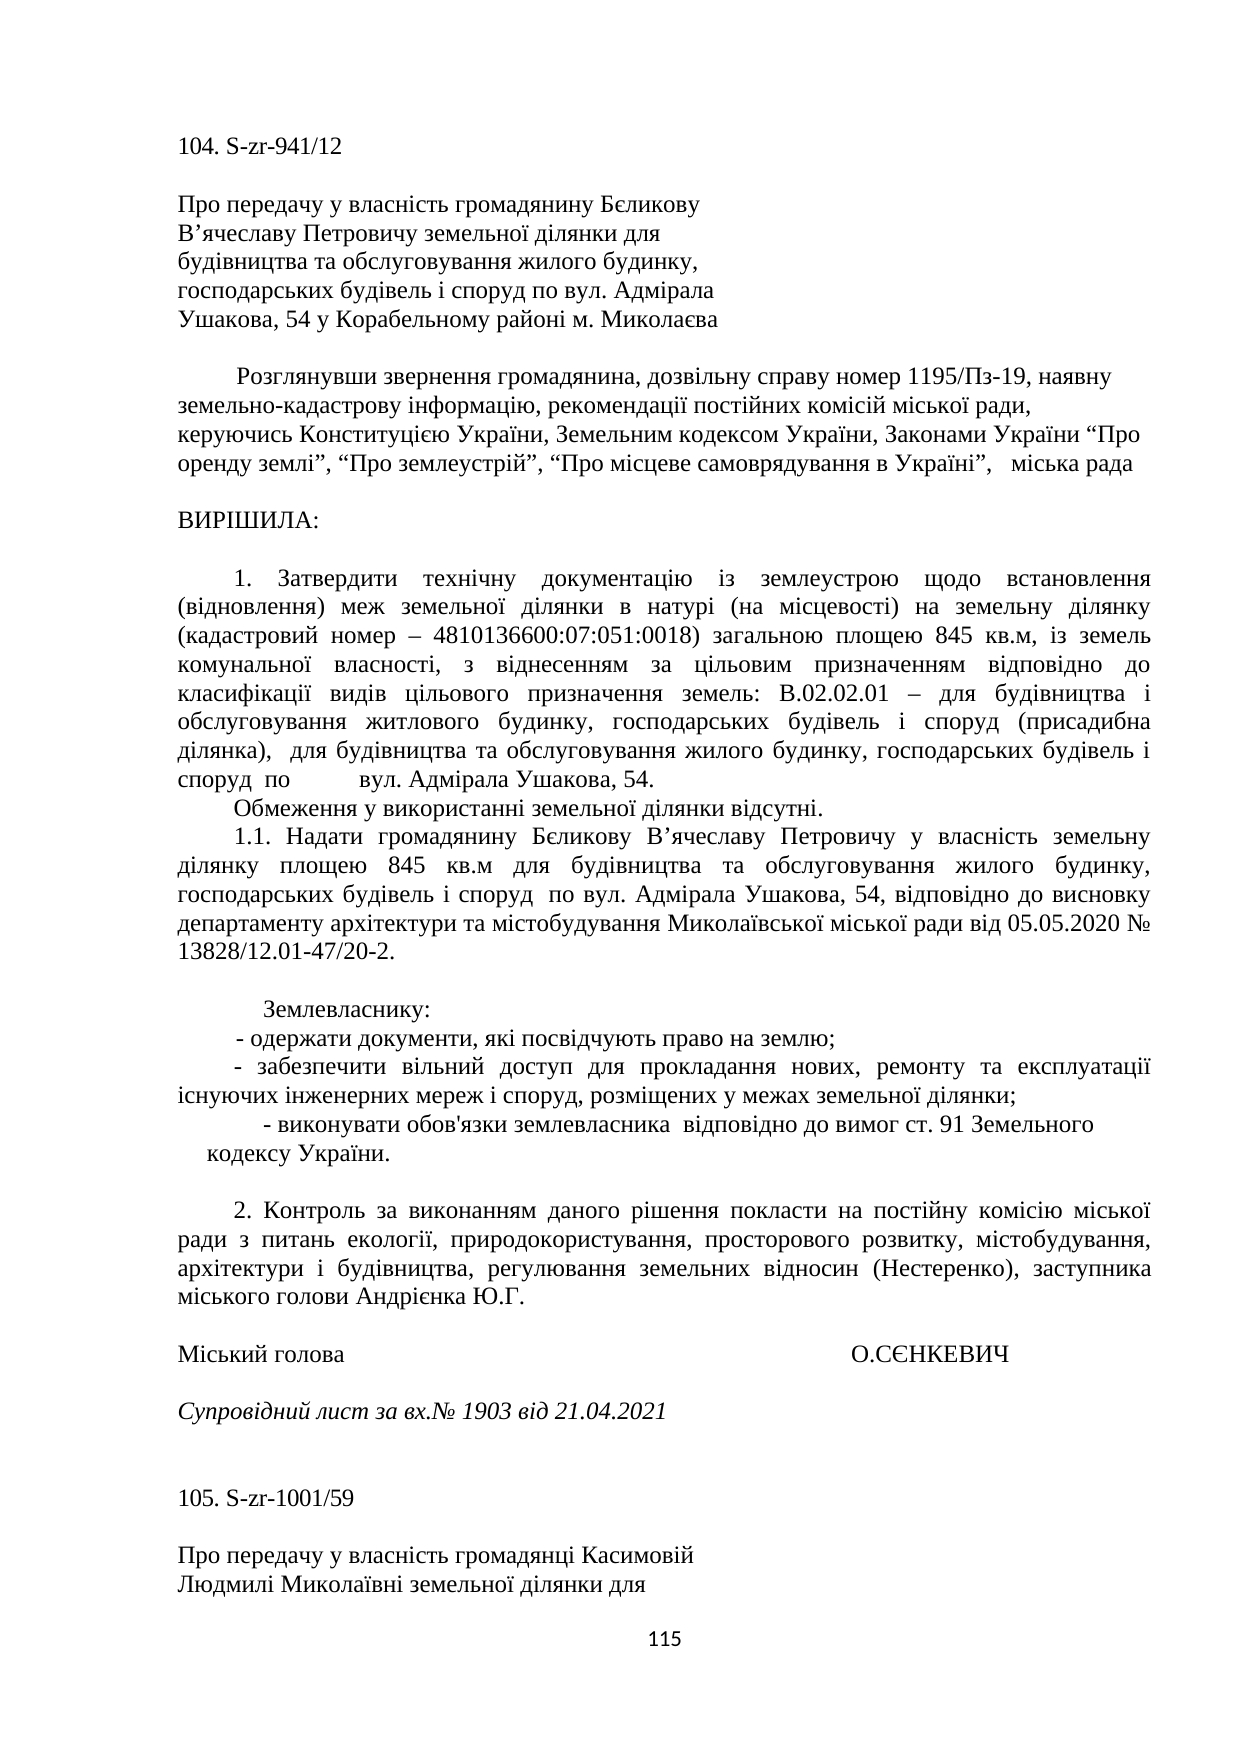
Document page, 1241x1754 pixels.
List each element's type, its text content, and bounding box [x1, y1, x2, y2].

text 105. S-zr-1001/59 [177, 1483, 1152, 1511]
text - виконувати обов'язки землевласника відповідно до вимог ст. 91 Земельного кодексу України. [207, 1109, 1152, 1166]
text Про передачу у власність громадянину Бєликову В’ячеславу Петровичу земельної ділянки для будівництва та обслуговування жилого будинку, господарських будівель і споруд по вул. Адмірала Ушакова, 54 у Корабельному районі м. Миколаєва [177, 189, 762, 333]
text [177, 1540, 762, 1598]
text Міський голова О.СЄНКЕВИЧ [177, 1339, 1152, 1368]
text Супровідний лист за вх.№ 1903 від 21.04.2021 [177, 1396, 1152, 1425]
text Землевласнику: [207, 994, 1152, 1023]
list 1. Затвердити технічну документацію із землеустрою щодо встановлення (відновлення) меж земельної ділянки в натурі (на місцевості) на земельну ділянку (кадастровий номер – 4810136600:07:051:0018) загальною площею 845 кв.м, із земель комунальної власності, з віднесенням за цільовим призначенням відповідно до класифікації видів цільового призначення земель: В.02.02.01 – для будівництва і обслуговування житлового будинку, господарських будівель і споруд (присадибна ділянка), для будівництва та обслуговування жилого будинку, господарських будівель і споруд по вул. Адмірала Ушакова, 54. [177, 563, 1152, 793]
text - забезпечити вільний доступ для прокладання нових, ремонту та експлуатації існуючих інженерних мереж і споруд, розміщених у межах земельної ділянки; [177, 1051, 1152, 1109]
text 2. Контроль за виконанням даного рішення покласти на постійну комісію міської ради з питань екології, природокористування, просторового розвитку, містобудування, архітектури і будівництва, регулювання земельних відносин (Нестеренко), заступника міського голови Андрієнка Ю.Г. [177, 1195, 1152, 1310]
text ВИРІШИЛА: [177, 505, 1152, 534]
text 1.1. Надати громадянину Бєликову В’ячеславу Петровичу у власність земельну ділянку площею 845 кв.м для будівництва та обслуговування жилого будинку, господарських будівель і споруд по вул. Адмірала Ушакова, 54, відповідно до висновку департаменту архітектури та містобудування Миколаївської міської ради від 05.05.2020 № 13828/12.01-47/20-2. [177, 821, 1152, 965]
text - одержати документи, які посвідчують право на землю; [177, 1023, 1152, 1051]
list Обмеження у використанні земельної ділянки відсутні. [177, 793, 1152, 821]
text 104. S-zr-941/12 [177, 131, 1152, 160]
text Розглянувши звернення громадянина, дозвільну справу номер 1195/Пз-19, наявну земельно-кадастрову інформацію, рекомендації постійних комісій міської ради, керуючись Конституцією України, Земельним кодексом України, Законами України “Про оренду землі”, “Про землеустрій”, “Про місцеве самоврядування в Україні”, міська рада [177, 361, 1152, 476]
